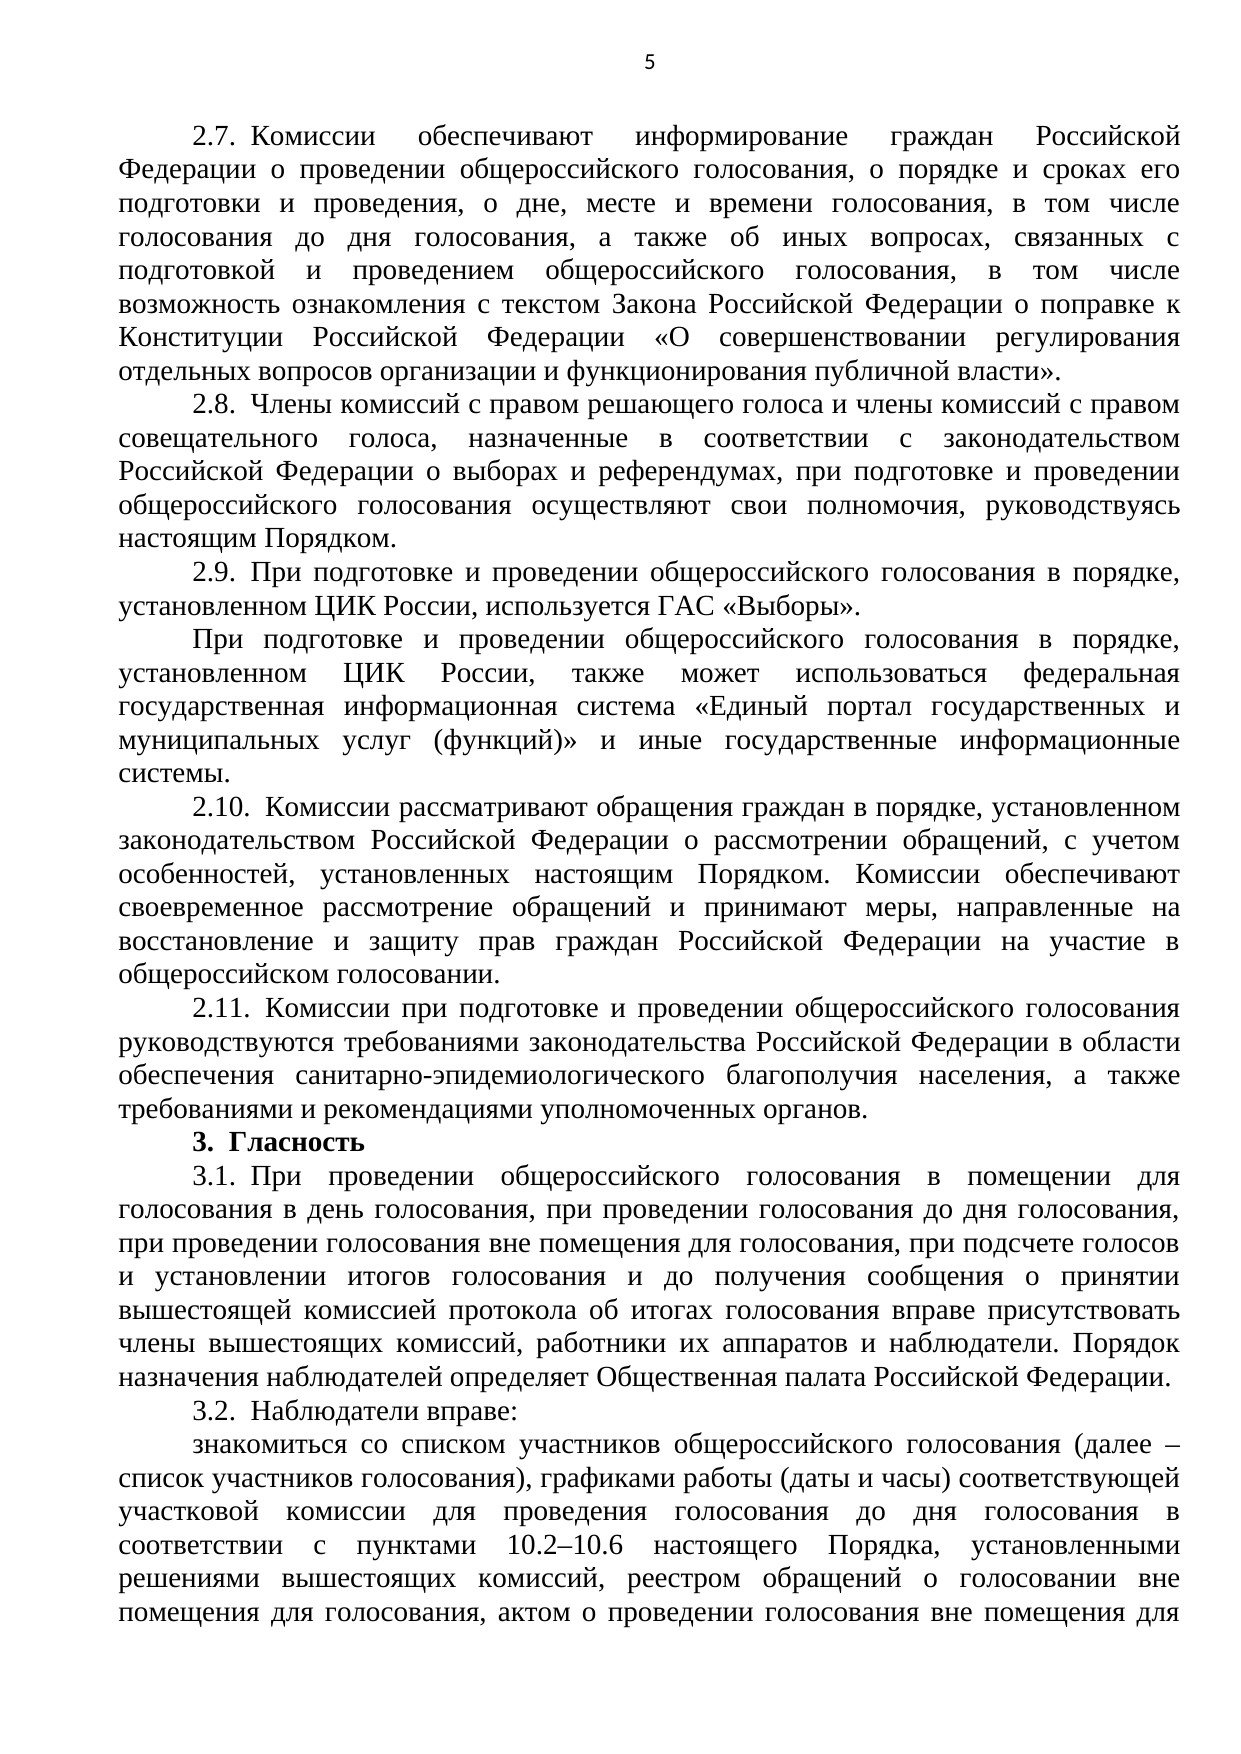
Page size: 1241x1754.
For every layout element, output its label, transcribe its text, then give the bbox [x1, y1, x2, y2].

text 2.11. Комиссии при подготовке и проведении общероссийского голосования руководствуются требованиями законодательства Российской Федерации в области обеспечения санитарно-эпидемиологического благополучия населения, а также требованиями и рекомендациями уполномоченных органов. [118, 990, 1181, 1124]
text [118, 1426, 1181, 1627]
text 2.8. Члены комиссий с правом решающего голоса и члены комиссий с правом совещательного голоса, назначенные в соответствии с законодательством Российской Федерации о выборах и референдумах, при подготовке и проведении общероссийского голосования осуществляют свои полномочия, руководствуясь настоящим Порядком. [118, 386, 1181, 554]
text 2.9. При подготовке и проведении общероссийского голосования в порядке, установленном ЦИК России, используется ГАС «Выборы». [118, 554, 1181, 621]
text 2.7. Комиссии обеспечивают информирование граждан Российской Федерации о проведении общероссийского голосования, о порядке и сроках его подготовки и проведения, о дне, месте и времени голосования, в том числе голосования до дня голосования, а также об иных вопросах, связанных с подготовкой и проведением общероссийского голосования, в том числе возможность ознакомления с текстом Закона Российской Федерации о поправке к Конституции Российской Федерации «О совершенствовании регулирования отдельных вопросов организации и функционирования публичной власти». [118, 118, 1181, 386]
text 3. Гласность [118, 1124, 1181, 1158]
text 3.1. При проведении общероссийского голосования в помещении для голосования в день голосования, при проведении голосования до дня голосования, при проведении голосования вне помещения для голосования, при подсчете голосов и установлении итогов голосования и до получения сообщения о принятии вышестоящей комиссией протокола об итогах голосования вправе присутствовать члены вышестоящих комиссий, работники их аппаратов и наблюдатели. Порядок назначения наблюдателей определяет Общественная палата Российской Федерации. [118, 1158, 1181, 1393]
text 3.2. Наблюдатели вправе: [118, 1393, 1181, 1426]
text При подготовке и проведении общероссийского голосования в порядке, установленном ЦИК России, также может использоваться федеральная государственная информационная система «Единый портал государственных и муниципальных услуг (функций)» и иные государственные информационные системы. [118, 621, 1181, 789]
text 2.10. Комиссии рассматривают обращения граждан в порядке, установленном законодательством Российской Федерации о рассмотрении обращений, с учетом особенностей, установленных настоящим Порядком. Комиссии обеспечивают своевременное рассмотрение обращений и принимают меры, направленные на восстановление и защиту прав граждан Российской Федерации на участие в общероссийском голосовании. [118, 789, 1181, 990]
